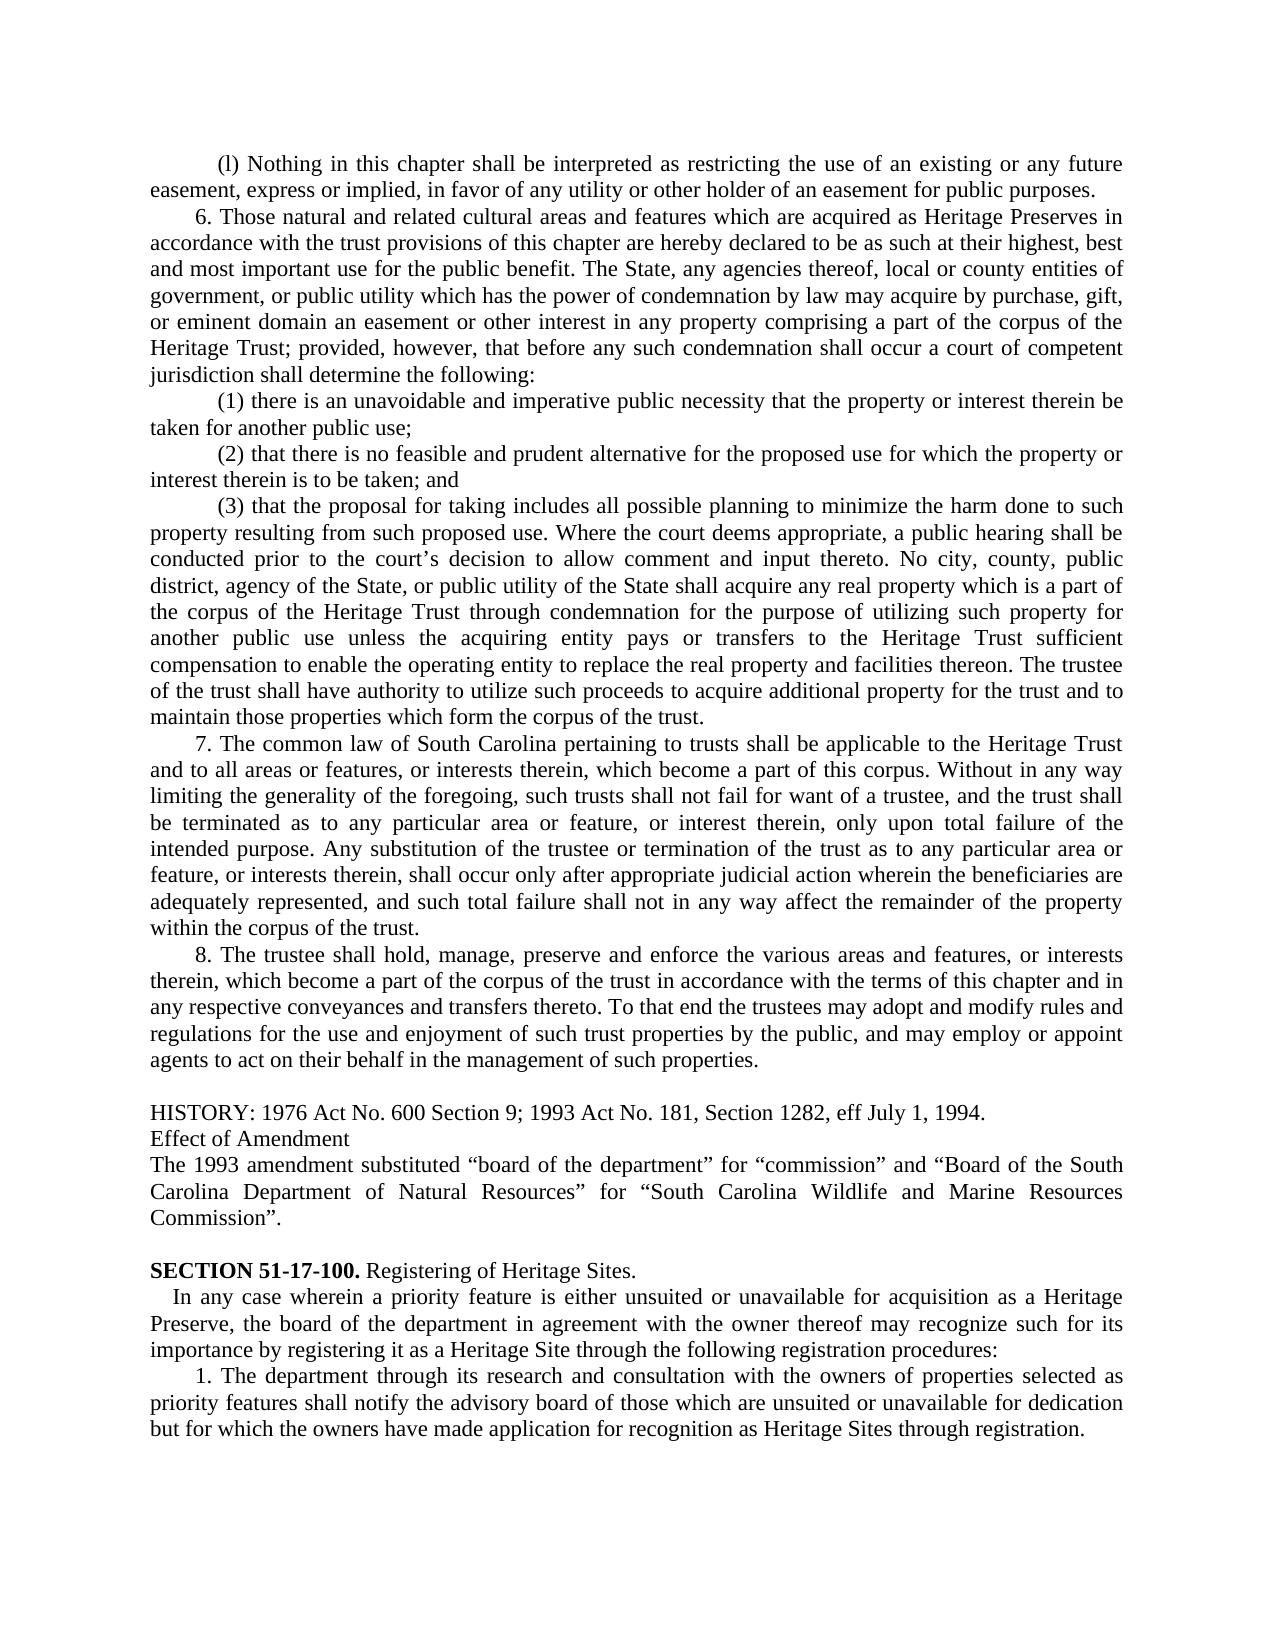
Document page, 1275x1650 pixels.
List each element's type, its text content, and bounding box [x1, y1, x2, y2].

text 1. The department through its research and consultation with the owners of properties selected as priority features shall notify the advisory board of those which are unsuited or unavailable for dedication but for which the owners have made application for recognition as Heritage Sites through registration. [150, 1362, 1125, 1441]
text SECTION 51-17-100. Registering of Heritage Sites. [150, 1257, 1125, 1283]
text (3) that the proposal for taking includes all possible planning to minimize the harm done to such property resulting from such proposed use. Where the court deems appropriate, a public hearing shall be conducted prior to the court’s decision to allow comment and input thereto. No city, county, public district, agency of the State, or public utility of the State shall acquire any real property which is a part of the corpus of the Heritage Trust through condemnation for the purpose of utilizing such property for another public use unless the acquiring entity pays or transfers to the Heritage Trust sufficient compensation to enable the operating entity to replace the real property and facilities thereon. The trustee of the trust shall have authority to utilize such proceeds to acquire additional property for the trust and to maintain those properties which form the corpus of the trust. [150, 493, 1125, 730]
text The 1993 amendment substituted “board of the department” for “commission” and “Board of the South Carolina Department of Natural Resources” for “South Carolina Wildlife and Marine Resources Commission”. [150, 1151, 1125, 1231]
text 7. The common law of South Carolina pertaining to trusts shall be applicable to the Heritage Trust and to all areas or features, or interests therein, which become a part of this corpus. Without in any way limiting the generality of the foregoing, such trusts shall not fail for want of a trustee, and the trust shall be terminated as to any particular area or feature, or interest therein, only upon total failure of the intended purpose. Any substitution of the trustee or termination of the trust as to any particular area or feature, or interests therein, shall occur only after appropriate judicial action wherein the beneficiaries are adequately represented, and such total failure shall not in any way affect the remainder of the property within the corpus of the trust. [150, 730, 1125, 941]
text (l) Nothing in this chapter shall be interpreted as restricting the use of an existing or any future easement, express or implied, in favor of any utility or other holder of an easement for public purposes. [150, 150, 1125, 203]
text Effect of Amendment [150, 1125, 1125, 1151]
text (1) there is an unavoidable and imperative public necessity that the property or interest therein be taken for another public use; [150, 387, 1125, 440]
text 8. The trustee shall hold, manage, preserve and enforce the various areas and features, or interests therein, which become a part of the corpus of the trust in accordance with the terms of this chapter and in any respective conveyances and transfers thereto. To that end the trustees may adopt and modify rules and regulations for the use and enjoyment of such trust properties by the public, and may employ or appoint agents to act on their behalf in the management of such properties. [150, 941, 1125, 1072]
text 6. Those natural and related cultural areas and features which are acquired as Heritage Preserves in accordance with the trust provisions of this chapter are hereby declared to be as such at their highest, best and most important use for the public benefit. The State, any agencies thereof, local or county entities of government, or public utility which has the power of condemnation by law may acquire by purchase, gift, or eminent domain an easement or other interest in any property comprising a part of the corpus of the Heritage Trust; provided, however, that before any such condemnation shall occur a court of competent jurisdiction shall determine the following: [150, 203, 1125, 387]
text HISTORY: 1976 Act No. 600 Section 9; 1993 Act No. 181, Section 1282, eff July 1, 1994. [150, 1099, 1125, 1125]
text (2) that there is no feasible and prudent alternative for the proposed use for which the property or interest therein is to be taken; and [150, 440, 1125, 493]
text In any case wherein a priority feature is either unsuited or unavailable for acquisition as a Heritage Preserve, the board of the department in agreement with the owner thereof may recognize such for its importance by registering it as a Heritage Site through the following registration procedures: [150, 1283, 1125, 1362]
